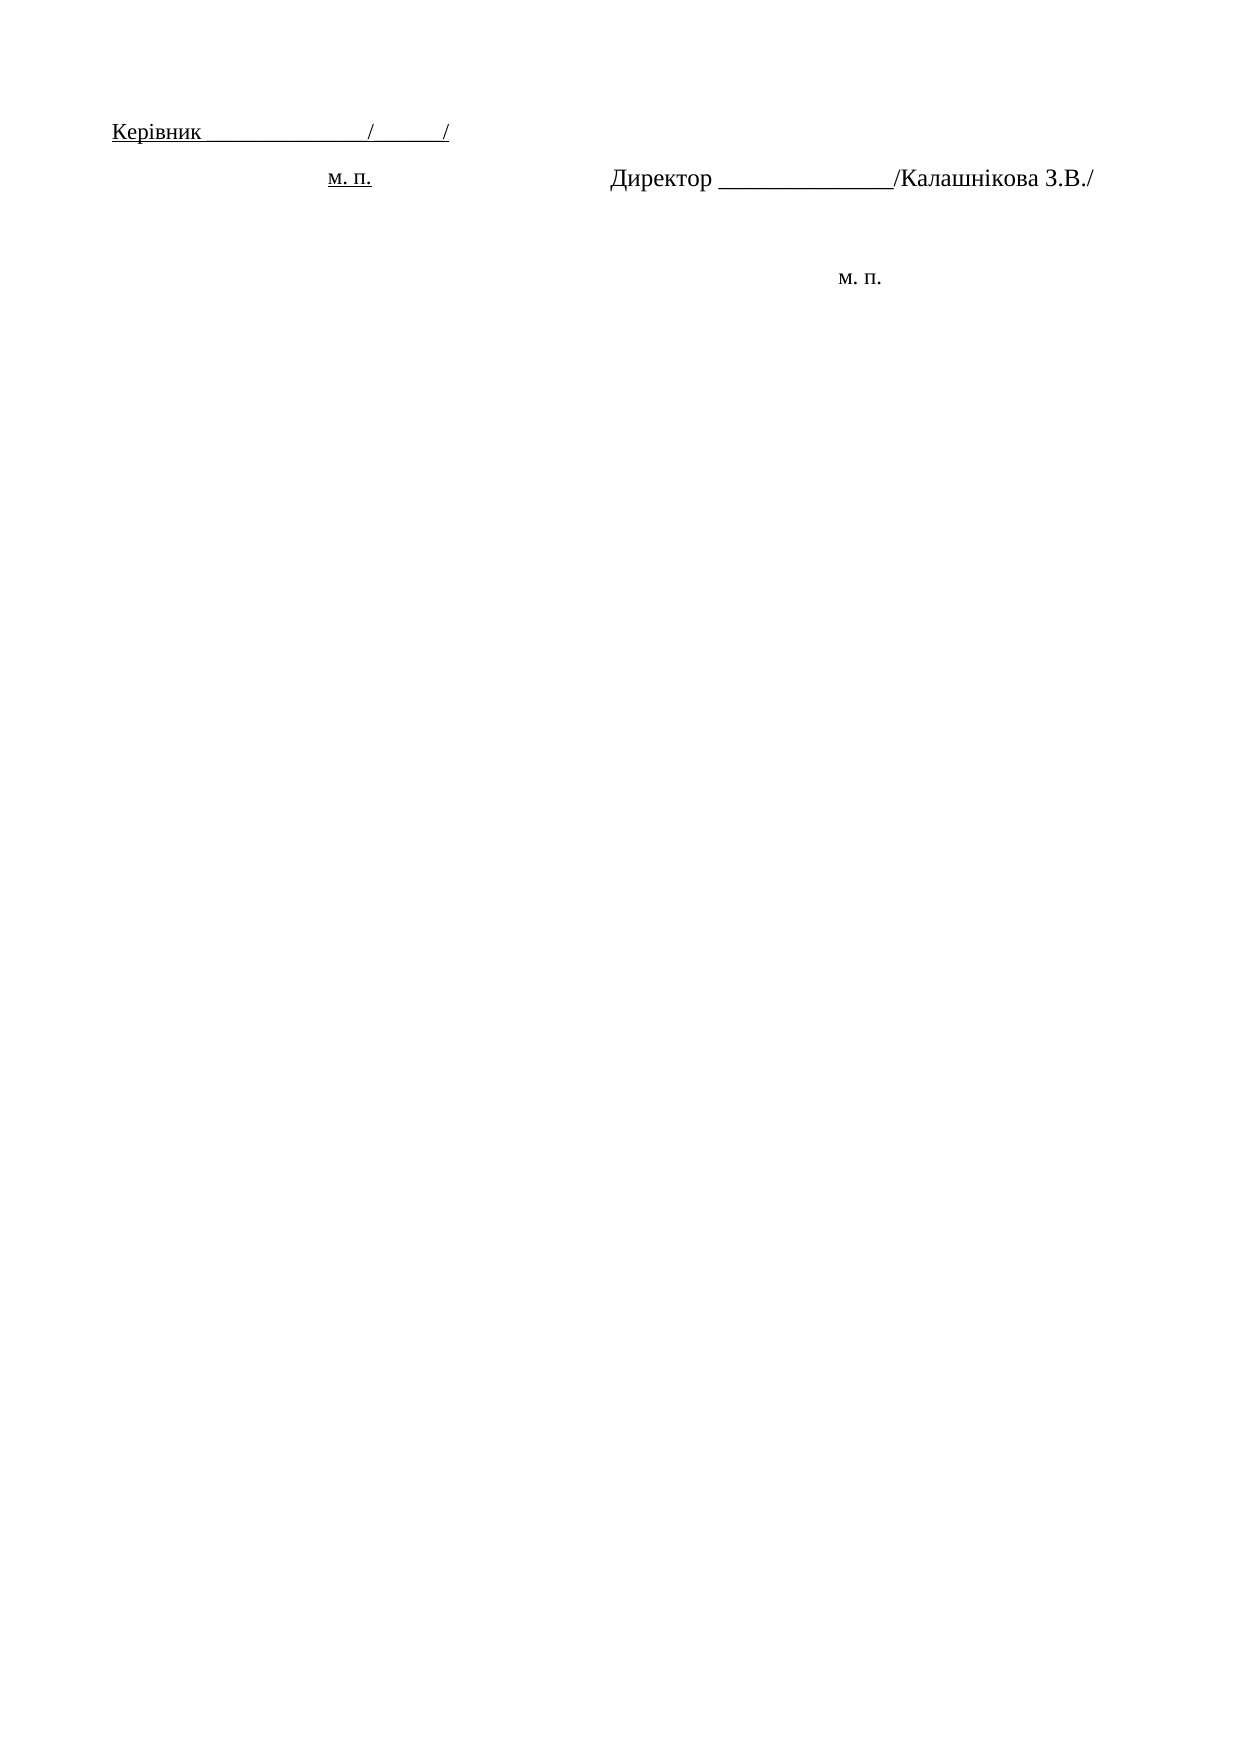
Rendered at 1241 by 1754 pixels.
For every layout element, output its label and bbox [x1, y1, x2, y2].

table_header [599, 118, 1121, 531]
table_header [100, 118, 599, 531]
